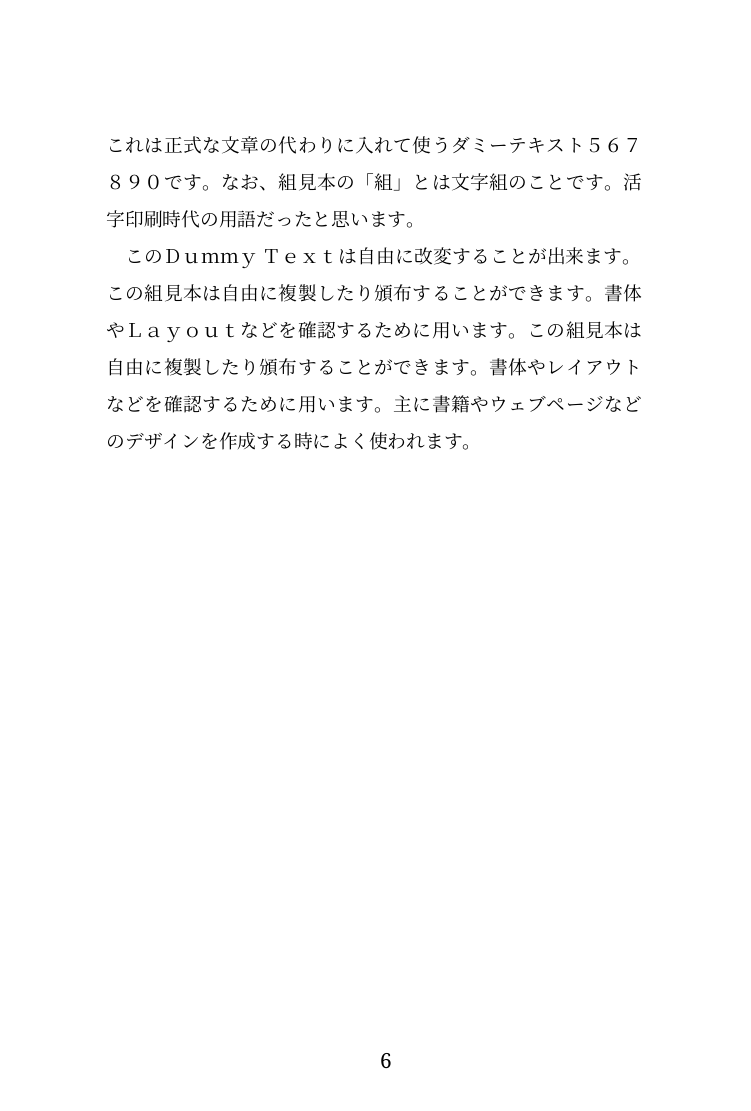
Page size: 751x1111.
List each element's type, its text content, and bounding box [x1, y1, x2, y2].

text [106, 126, 644, 237]
text このＤｕｍｍｙ Ｔｅｘｔは自由に改変することが出来ます。この組見本は自由に複製したり頒布することができます。書体やＬａｙｏｕｔなどを確認するために用います。この組見本は自由に複製したり頒布することができます。書体やレイアウトなどを確認するために用います。主に書籍やウェブページなどのデザインを作成する時によく使われます。 [106, 237, 644, 458]
